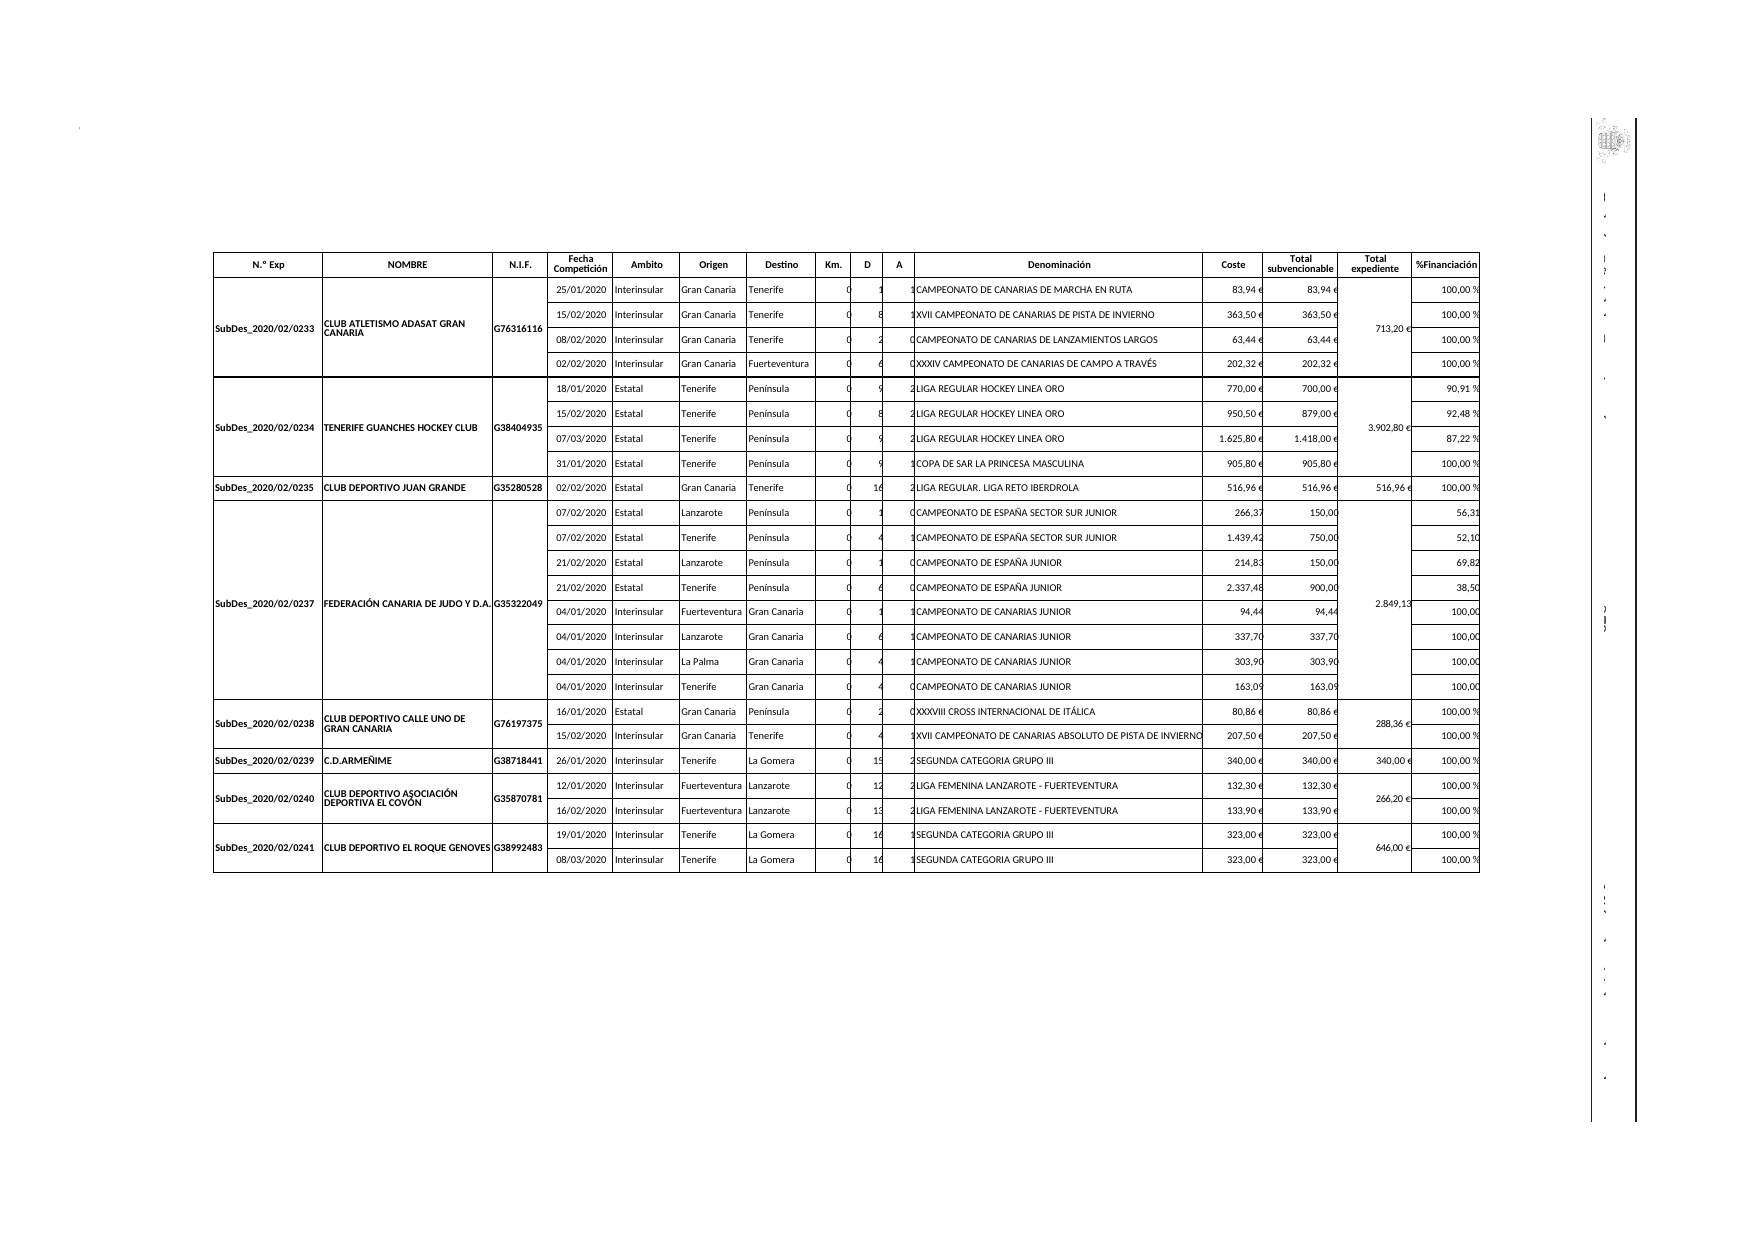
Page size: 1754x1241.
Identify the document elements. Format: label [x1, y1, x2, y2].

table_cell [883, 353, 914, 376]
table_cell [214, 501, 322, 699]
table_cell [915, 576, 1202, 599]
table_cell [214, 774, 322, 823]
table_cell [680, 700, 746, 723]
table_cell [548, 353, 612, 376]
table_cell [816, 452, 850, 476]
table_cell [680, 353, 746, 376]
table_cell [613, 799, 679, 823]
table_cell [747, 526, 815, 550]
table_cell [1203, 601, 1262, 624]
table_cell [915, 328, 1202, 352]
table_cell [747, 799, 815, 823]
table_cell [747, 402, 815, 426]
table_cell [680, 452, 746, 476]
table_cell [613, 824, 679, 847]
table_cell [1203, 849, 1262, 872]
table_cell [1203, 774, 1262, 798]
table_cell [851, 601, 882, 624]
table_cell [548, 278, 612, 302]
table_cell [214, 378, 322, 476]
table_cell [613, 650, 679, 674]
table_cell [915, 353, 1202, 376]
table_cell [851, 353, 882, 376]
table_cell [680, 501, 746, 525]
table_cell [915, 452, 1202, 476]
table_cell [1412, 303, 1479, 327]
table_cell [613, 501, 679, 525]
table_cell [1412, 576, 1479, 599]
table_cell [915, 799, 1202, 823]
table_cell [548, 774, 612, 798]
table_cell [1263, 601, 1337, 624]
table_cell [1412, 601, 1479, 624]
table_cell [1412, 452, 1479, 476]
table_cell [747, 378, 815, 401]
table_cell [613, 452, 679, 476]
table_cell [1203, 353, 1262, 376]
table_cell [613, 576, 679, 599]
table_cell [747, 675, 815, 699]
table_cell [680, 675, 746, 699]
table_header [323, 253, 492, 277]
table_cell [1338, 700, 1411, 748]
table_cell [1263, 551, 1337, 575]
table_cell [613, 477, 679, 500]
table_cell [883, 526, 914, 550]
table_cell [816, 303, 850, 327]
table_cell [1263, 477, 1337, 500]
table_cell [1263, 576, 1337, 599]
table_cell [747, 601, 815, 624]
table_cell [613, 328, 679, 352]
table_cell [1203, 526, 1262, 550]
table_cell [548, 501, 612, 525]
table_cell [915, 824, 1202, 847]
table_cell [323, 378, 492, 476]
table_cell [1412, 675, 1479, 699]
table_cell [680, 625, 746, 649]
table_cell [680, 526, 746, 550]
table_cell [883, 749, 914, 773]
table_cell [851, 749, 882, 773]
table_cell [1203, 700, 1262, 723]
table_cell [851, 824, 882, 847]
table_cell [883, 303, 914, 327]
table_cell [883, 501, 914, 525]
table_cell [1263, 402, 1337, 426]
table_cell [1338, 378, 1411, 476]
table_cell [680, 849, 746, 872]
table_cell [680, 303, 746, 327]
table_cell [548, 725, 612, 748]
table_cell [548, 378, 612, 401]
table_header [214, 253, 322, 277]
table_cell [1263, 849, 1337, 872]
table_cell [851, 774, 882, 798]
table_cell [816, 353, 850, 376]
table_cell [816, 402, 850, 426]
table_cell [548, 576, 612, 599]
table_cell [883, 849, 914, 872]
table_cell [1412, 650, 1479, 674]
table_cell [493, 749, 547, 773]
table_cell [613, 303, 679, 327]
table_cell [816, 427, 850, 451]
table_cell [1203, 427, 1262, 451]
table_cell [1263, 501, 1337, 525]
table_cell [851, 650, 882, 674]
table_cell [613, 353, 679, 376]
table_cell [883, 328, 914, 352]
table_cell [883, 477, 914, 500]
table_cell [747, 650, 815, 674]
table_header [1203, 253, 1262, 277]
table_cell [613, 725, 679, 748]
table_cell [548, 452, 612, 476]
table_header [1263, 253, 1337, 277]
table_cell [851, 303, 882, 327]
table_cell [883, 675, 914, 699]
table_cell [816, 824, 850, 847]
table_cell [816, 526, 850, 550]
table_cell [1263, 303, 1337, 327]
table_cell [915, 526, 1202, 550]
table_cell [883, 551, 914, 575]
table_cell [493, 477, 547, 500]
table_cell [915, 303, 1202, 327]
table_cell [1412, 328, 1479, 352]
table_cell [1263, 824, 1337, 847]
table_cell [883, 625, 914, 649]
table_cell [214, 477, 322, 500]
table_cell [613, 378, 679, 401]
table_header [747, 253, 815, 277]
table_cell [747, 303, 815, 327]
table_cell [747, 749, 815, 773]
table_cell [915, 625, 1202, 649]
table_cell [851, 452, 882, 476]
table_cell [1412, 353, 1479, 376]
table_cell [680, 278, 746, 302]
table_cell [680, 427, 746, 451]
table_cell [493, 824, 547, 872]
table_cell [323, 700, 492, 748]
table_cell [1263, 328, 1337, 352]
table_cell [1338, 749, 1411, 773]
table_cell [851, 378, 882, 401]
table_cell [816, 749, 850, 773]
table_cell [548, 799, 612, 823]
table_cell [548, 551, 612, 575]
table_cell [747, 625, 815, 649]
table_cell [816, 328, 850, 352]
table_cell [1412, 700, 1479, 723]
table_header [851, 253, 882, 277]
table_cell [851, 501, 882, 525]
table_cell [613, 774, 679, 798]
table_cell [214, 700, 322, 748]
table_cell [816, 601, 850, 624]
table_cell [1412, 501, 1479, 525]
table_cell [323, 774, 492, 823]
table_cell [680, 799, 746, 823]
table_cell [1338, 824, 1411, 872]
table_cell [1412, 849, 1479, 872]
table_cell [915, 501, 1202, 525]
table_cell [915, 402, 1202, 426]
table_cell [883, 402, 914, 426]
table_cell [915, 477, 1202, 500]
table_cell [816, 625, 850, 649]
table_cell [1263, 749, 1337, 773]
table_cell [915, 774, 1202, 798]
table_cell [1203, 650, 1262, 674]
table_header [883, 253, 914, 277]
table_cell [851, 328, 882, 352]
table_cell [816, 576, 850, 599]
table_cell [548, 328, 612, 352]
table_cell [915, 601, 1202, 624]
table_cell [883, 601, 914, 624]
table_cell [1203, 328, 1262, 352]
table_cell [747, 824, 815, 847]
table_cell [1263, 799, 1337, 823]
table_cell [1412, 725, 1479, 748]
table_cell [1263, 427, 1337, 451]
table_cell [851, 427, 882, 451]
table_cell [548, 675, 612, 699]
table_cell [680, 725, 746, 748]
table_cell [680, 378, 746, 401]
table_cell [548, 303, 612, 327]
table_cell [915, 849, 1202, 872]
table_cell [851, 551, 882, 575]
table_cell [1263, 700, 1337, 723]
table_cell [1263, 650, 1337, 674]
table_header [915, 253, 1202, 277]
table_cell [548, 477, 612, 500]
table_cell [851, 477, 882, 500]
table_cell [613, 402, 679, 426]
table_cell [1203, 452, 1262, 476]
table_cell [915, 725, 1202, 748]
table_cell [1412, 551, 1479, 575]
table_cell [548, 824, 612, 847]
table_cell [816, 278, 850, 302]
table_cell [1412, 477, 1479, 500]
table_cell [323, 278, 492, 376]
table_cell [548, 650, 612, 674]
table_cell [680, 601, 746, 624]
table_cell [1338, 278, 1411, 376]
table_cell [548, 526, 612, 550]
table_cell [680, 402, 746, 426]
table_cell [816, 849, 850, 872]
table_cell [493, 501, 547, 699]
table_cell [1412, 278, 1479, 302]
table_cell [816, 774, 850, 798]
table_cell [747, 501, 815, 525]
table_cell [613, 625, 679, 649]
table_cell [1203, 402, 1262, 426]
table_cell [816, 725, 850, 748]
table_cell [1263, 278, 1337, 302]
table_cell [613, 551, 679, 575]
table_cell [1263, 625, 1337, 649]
picture [1595, 118, 1631, 163]
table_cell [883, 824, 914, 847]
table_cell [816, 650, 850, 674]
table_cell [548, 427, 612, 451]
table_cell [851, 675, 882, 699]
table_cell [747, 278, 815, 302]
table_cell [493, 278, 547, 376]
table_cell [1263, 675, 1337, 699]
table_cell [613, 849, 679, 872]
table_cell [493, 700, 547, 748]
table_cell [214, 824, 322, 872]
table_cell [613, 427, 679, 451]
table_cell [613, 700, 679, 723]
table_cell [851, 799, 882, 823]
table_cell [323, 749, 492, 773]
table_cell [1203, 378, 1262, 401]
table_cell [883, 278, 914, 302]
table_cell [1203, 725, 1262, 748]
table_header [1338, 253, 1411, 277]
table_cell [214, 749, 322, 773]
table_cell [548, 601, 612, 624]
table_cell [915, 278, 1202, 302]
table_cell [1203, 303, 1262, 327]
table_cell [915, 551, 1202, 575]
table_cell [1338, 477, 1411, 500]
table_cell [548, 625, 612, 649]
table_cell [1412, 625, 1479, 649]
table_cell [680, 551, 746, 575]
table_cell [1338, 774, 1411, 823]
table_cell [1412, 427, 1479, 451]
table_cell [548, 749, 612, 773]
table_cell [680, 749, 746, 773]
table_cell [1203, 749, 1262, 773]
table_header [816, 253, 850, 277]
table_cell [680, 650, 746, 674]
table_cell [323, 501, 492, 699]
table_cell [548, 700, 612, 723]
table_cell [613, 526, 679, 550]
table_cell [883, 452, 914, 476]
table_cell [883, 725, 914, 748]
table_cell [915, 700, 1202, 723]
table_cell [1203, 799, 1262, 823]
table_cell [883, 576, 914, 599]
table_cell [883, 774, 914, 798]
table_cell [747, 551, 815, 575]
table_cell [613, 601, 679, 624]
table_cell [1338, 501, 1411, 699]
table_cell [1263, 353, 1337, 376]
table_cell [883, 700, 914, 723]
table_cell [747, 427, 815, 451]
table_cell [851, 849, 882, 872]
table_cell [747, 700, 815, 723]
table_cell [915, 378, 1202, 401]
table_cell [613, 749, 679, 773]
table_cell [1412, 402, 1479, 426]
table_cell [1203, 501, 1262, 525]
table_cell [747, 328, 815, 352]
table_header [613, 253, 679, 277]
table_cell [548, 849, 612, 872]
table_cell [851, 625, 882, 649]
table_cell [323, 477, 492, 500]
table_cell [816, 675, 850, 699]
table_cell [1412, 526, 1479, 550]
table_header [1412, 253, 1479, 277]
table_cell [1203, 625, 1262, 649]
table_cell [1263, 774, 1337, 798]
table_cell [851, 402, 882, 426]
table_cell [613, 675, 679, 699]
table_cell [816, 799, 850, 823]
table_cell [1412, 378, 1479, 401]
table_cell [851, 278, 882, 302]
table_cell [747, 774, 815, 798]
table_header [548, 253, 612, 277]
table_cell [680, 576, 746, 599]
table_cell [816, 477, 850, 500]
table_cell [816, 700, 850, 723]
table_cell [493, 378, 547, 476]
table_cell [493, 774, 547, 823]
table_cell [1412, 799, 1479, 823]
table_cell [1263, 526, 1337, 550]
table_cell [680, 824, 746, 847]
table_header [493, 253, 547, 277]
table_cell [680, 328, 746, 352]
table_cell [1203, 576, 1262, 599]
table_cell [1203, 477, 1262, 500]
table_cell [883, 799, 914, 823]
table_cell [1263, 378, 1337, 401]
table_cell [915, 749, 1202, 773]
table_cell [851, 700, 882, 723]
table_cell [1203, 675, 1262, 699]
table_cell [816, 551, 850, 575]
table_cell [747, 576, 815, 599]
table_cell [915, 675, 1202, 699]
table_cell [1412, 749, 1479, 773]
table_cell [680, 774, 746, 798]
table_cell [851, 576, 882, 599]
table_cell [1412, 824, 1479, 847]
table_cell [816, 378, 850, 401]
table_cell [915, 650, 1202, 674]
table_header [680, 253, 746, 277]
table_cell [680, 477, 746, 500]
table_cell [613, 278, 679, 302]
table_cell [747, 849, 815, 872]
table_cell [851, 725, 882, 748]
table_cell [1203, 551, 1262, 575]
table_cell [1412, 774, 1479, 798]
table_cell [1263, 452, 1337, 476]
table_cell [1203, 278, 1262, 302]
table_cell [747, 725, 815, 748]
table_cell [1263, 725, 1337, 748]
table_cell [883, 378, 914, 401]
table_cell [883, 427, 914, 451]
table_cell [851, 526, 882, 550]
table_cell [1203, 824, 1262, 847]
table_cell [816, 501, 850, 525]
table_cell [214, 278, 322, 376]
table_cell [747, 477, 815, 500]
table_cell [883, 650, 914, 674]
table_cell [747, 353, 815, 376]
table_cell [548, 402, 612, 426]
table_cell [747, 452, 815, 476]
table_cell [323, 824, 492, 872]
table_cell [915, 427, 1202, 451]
